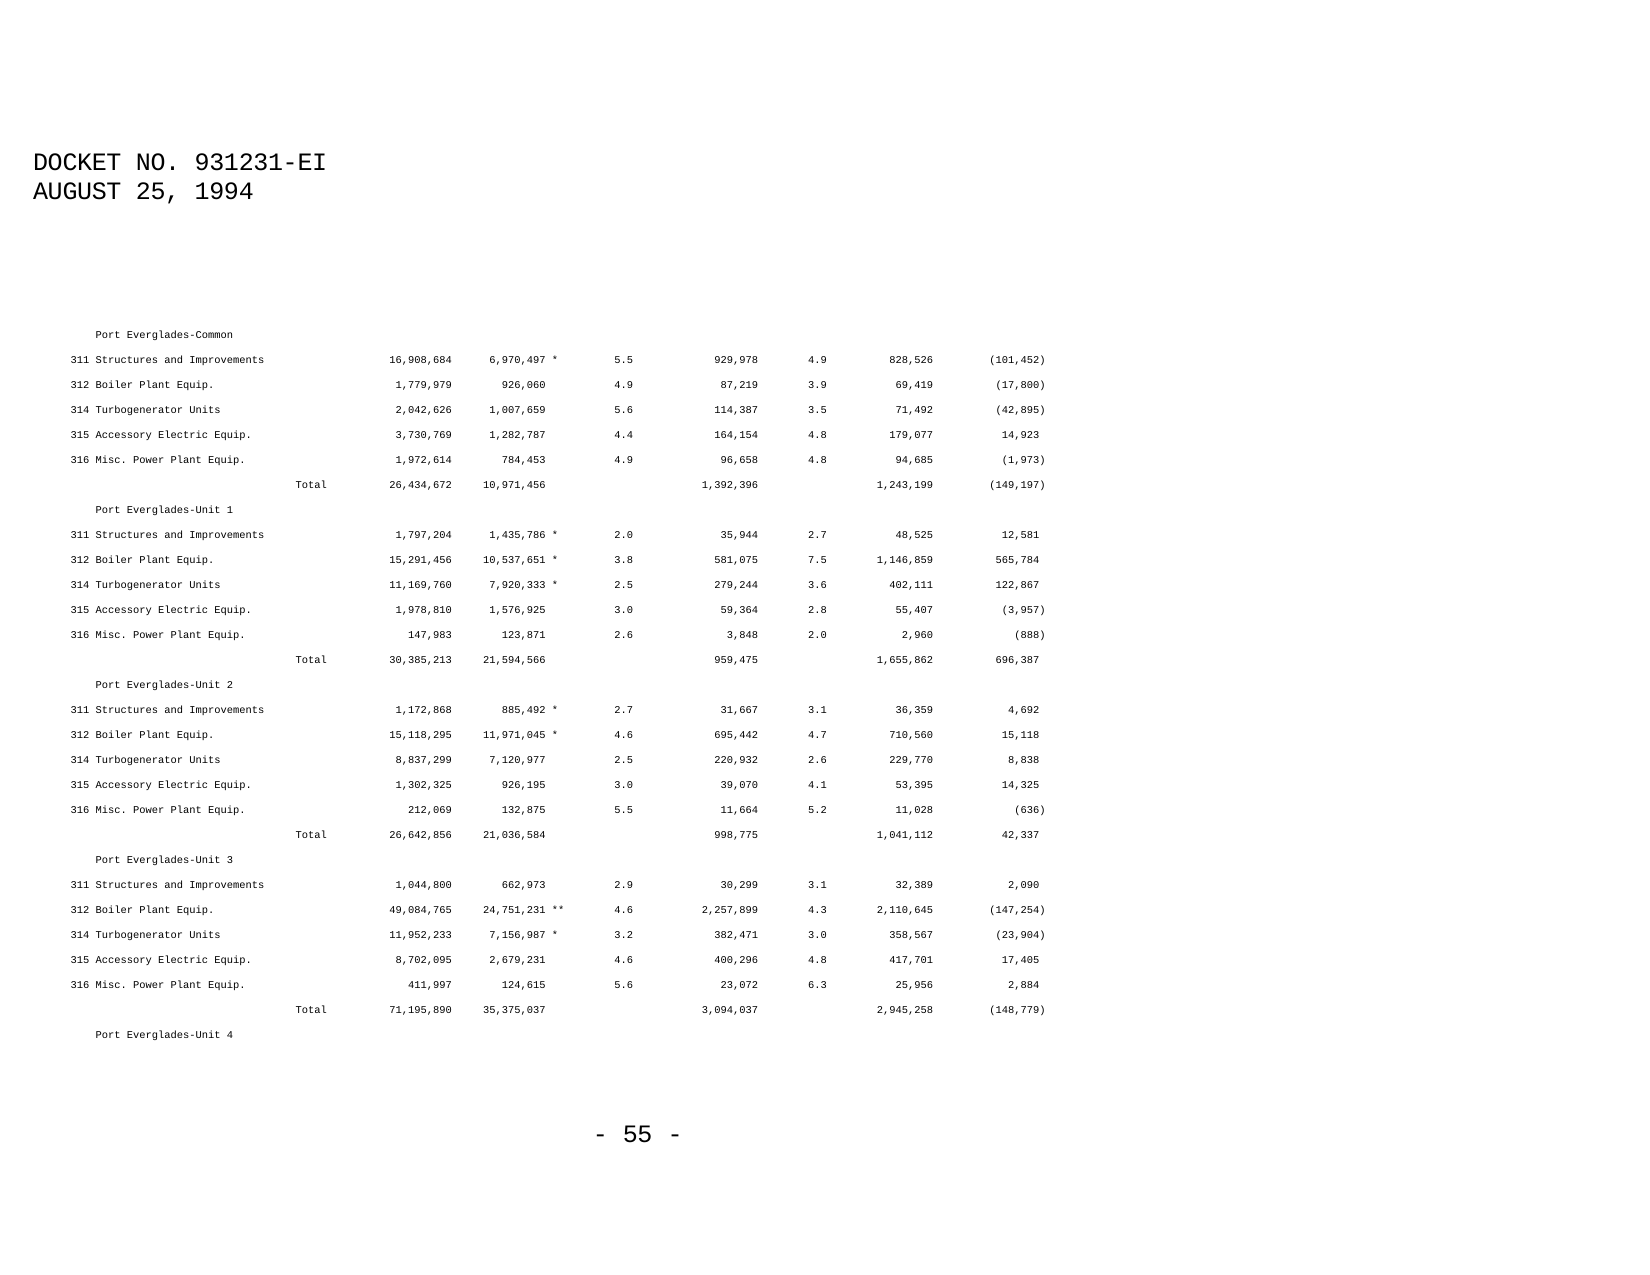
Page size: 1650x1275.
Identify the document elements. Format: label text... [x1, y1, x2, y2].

text 315 Accessory Electric Equip. 1,978,810 1,576,925 3.0 59,364 2.8 55,407 (3,957) [33, 592, 1612, 617]
text Total 30,385,213 21,594,566 959,475 1,655,862 696,387 [33, 642, 1612, 667]
text 312 Boiler Plant Equip. 49,084,765 24,751,231 ** 4.6 2,257,899 4.3 2,110,645 (147,254) [33, 892, 1612, 917]
text 311 Structures and Improvements 1,044,800 662,973 2.9 30,299 3.1 32,389 2,090 [33, 867, 1612, 892]
text 316 Misc. Power Plant Equip. 147,983 123,871 2.6 3,848 2.0 2,960 (888) [33, 617, 1612, 642]
text Port Everglades-Common [33, 317, 1612, 342]
text 315 Accessory Electric Equip. 8,702,095 2,679,231 4.6 400,296 4.8 417,701 17,405 [33, 942, 1612, 967]
text Total 71,195,890 35,375,037 3,094,037 2,945,258 (148,779) [33, 992, 1612, 1017]
text 311 Structures and Improvements 16,908,684 6,970,497 * 5.5 929,978 4.9 828,526 (101,452) [33, 342, 1612, 367]
text 315 Accessory Electric Equip. 3,730,769 1,282,787 4.4 164,154 4.8 179,077 14,923 [33, 417, 1612, 442]
text Port Everglades-Unit 4 [33, 1017, 1612, 1042]
text 311 Structures and Improvements 1,172,868 885,492 * 2.7 31,667 3.1 36,359 4,692 [33, 692, 1612, 717]
text 312 Boiler Plant Equip. 15,118,295 11,971,045 * 4.6 695,442 4.7 710,560 15,118 [33, 717, 1612, 742]
text 314 Turbogenerator Units 11,952,233 7,156,987 * 3.2 382,471 3.0 358,567 (23,904) [33, 917, 1612, 942]
text 315 Accessory Electric Equip. 1,302,325 926,195 3.0 39,070 4.1 53,395 14,325 [33, 767, 1612, 792]
text 314 Turbogenerator Units 2,042,626 1,007,659 5.6 114,387 3.5 71,492 (42,895) [33, 392, 1612, 417]
text Port Everglades-Unit 3 [33, 842, 1612, 867]
text Port Everglades-Unit 1 [33, 492, 1612, 517]
text Total 26,642,856 21,036,584 998,775 1,041,112 42,337 [33, 817, 1612, 842]
text 316 Misc. Power Plant Equip. 212,069 132,875 5.5 11,664 5.2 11,028 (636) [33, 792, 1612, 817]
text Total 26,434,672 10,971,456 1,392,396 1,243,199 (149,197) [33, 467, 1612, 492]
text 312 Boiler Plant Equip. 1,779,979 926,060 4.9 87,219 3.9 69,419 (17,800) [33, 367, 1612, 392]
text 314 Turbogenerator Units 11,169,760 7,920,333 * 2.5 279,244 3.6 402,111 122,867 [33, 567, 1612, 592]
text 312 Boiler Plant Equip. 15,291,456 10,537,651 * 3.8 581,075 7.5 1,146,859 565,784 [33, 542, 1612, 567]
text Port Everglades-Unit 2 [33, 667, 1612, 692]
text 316 Misc. Power Plant Equip. 1,972,614 784,453 4.9 96,658 4.8 94,685 (1,973) [33, 442, 1612, 467]
text 314 Turbogenerator Units 8,837,299 7,120,977 2.5 220,932 2.6 229,770 8,838 [33, 742, 1612, 767]
text 311 Structures and Improvements 1,797,204 1,435,786 * 2.0 35,944 2.7 48,525 12,581 [33, 517, 1612, 542]
text 316 Misc. Power Plant Equip. 411,997 124,615 5.6 23,072 6.3 25,956 2,884 [33, 967, 1612, 992]
